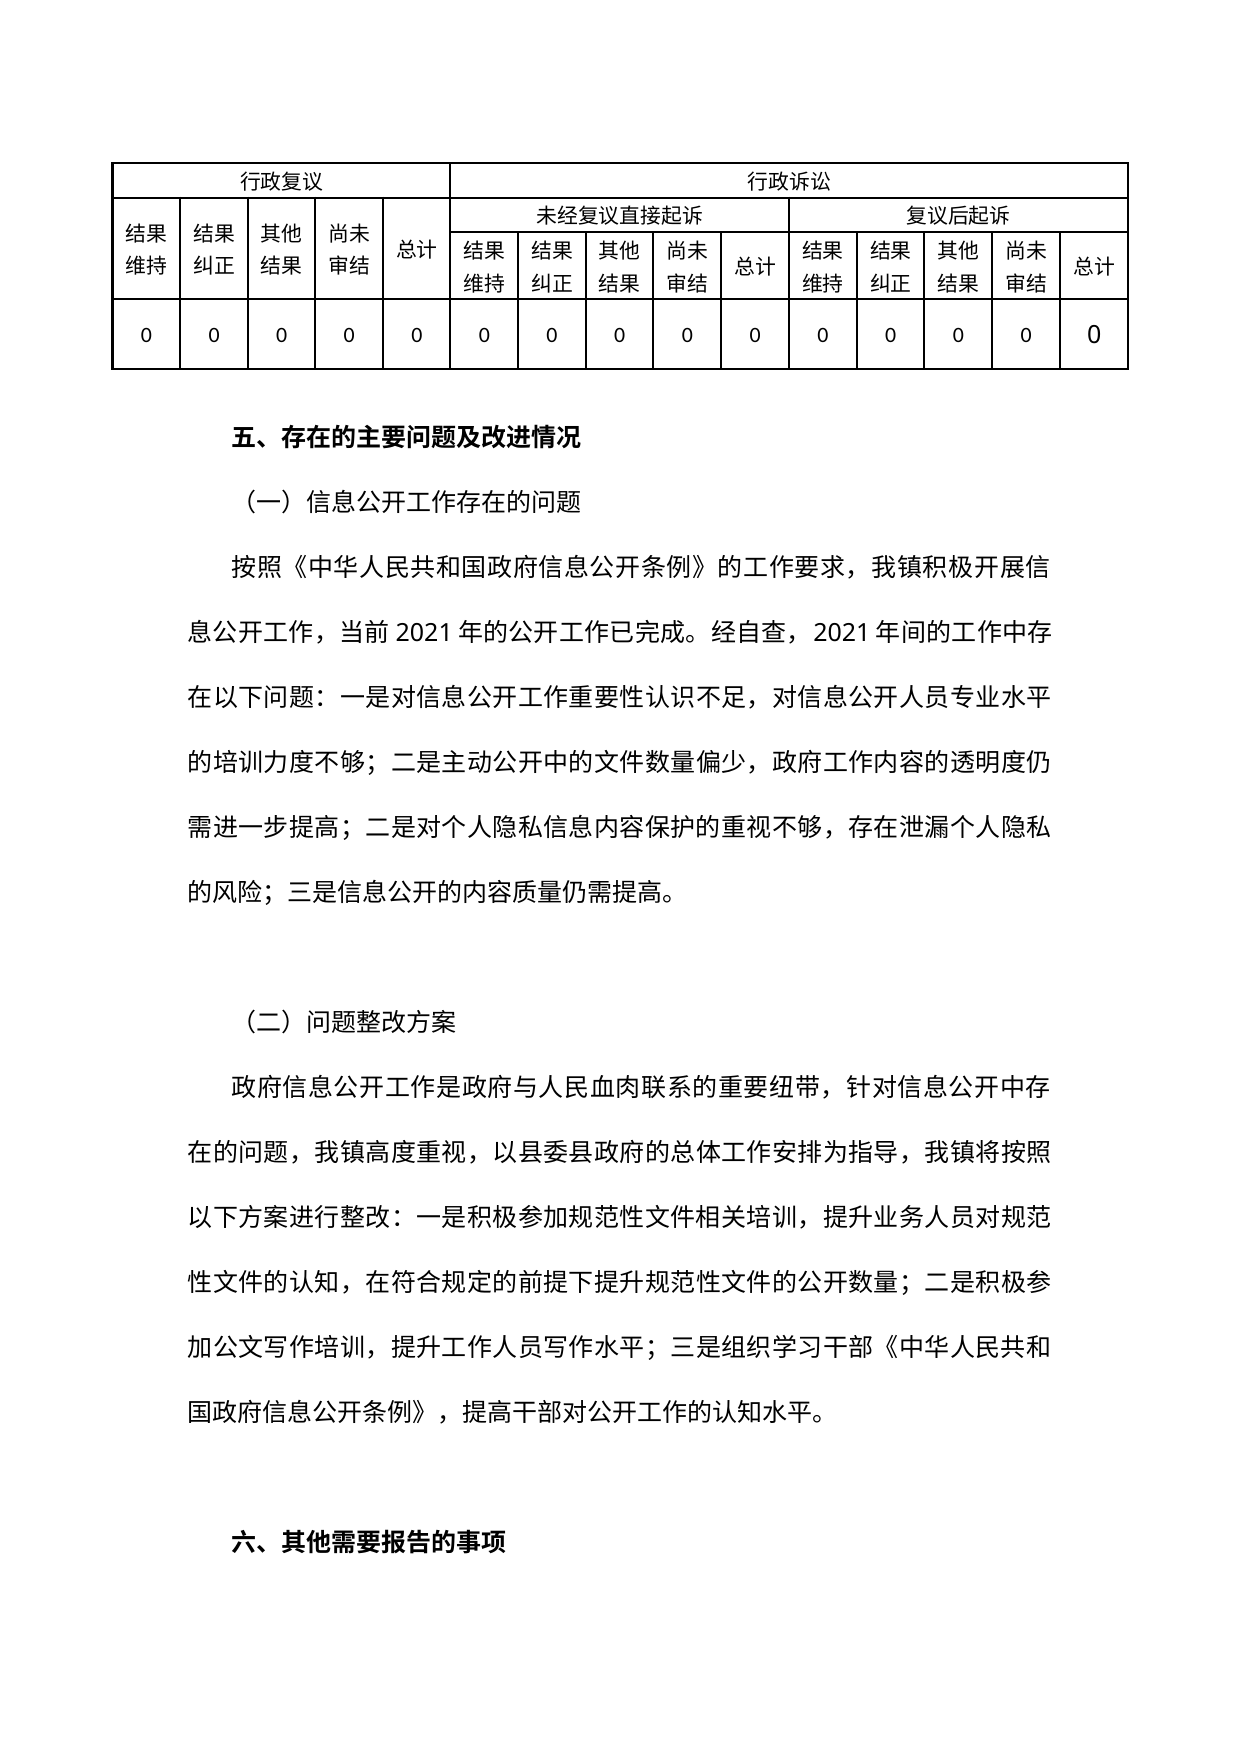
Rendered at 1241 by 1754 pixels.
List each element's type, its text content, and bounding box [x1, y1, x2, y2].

table_cell 0 [316, 300, 382, 368]
table_header 行政复议 [114, 164, 449, 197]
table_cell 0 [519, 300, 585, 368]
table_cell 0 [654, 300, 720, 368]
table_cell 其他 结果 [587, 233, 652, 298]
text 按照《中华人民共和国政府信息公开条例》的工作要求，我镇积极开展信息公开工作，当前2021年的公开工作已完成。经自查，2021年间的工作中存在以下问题：一是对信息公开工作重要性认识不足，对信息公开人员专业水平的培训力度不够；二是主动公开中的文件数量偏少，政府工作内容的透明度仍需进一步提高；二是对个人隐私信息内容保护的重视不够，存在泄漏个人隐私的风险；三是信息公开的内容质量仍需提高。 [187, 533, 1053, 923]
table_cell 总计 [1061, 233, 1127, 298]
text 五、存在的主要问题及改进情况 [187, 403, 1053, 468]
table_cell 0 [790, 300, 856, 368]
table_cell 0 [181, 300, 247, 368]
table_cell 0 [722, 300, 788, 368]
table_cell 结果 维持 [790, 233, 856, 298]
table_cell 其他 结果 [249, 199, 314, 298]
table_cell 尚未 审结 [993, 233, 1059, 298]
table_cell 结果 纠正 [181, 199, 247, 298]
text 六、其他需要报告的事项 [187, 1508, 1053, 1573]
table_cell 0 [1061, 300, 1127, 368]
table_cell 0 [451, 300, 517, 368]
table_cell 0 [587, 300, 652, 368]
table_cell 结果维持 [114, 199, 179, 298]
text 政府信息公开工作是政府与人民血肉联系的重要纽带，针对信息公开中存在的问题，我镇高度重视，以县委县政府的总体工作安排为指导，我镇将按照以下方案进行整改：一是积极参加规范性文件相关培训，提升业务人员对规范性文件的认知，在符合规定的前提下提升规范性文件的公开数量；二是积极参加公文写作培训，提升工作人员写作水平；三是组织学习干部《中华人民共和国政府信息公开条例》，提高干部对公开工作的认知水平。 [187, 1053, 1053, 1443]
table_cell 0 [925, 300, 991, 368]
table_cell 尚未 审结 [316, 199, 382, 298]
table_cell 总计 [384, 199, 449, 298]
table_cell 结果 纠正 [858, 233, 923, 298]
table_cell 未经复议直接起诉 [451, 199, 788, 231]
text （一）信息公开工作存在的问题 [187, 468, 1053, 533]
table_cell 其他 结果 [925, 233, 991, 298]
table_cell 0 [114, 300, 179, 368]
table_cell 结果 维持 [451, 233, 517, 298]
table_cell 0 [993, 300, 1059, 368]
table_header 行政诉讼 [451, 164, 1127, 197]
table_cell 0 [384, 300, 449, 368]
table_cell 0 [858, 300, 923, 368]
text （二）问题整改方案 [187, 988, 1053, 1053]
table_cell 结果 纠正 [519, 233, 585, 298]
table_cell 复议后起诉 [790, 199, 1127, 231]
table_cell 0 [249, 300, 314, 368]
table_cell 总计 [722, 233, 788, 298]
table_cell 尚未 审结 [654, 233, 720, 298]
